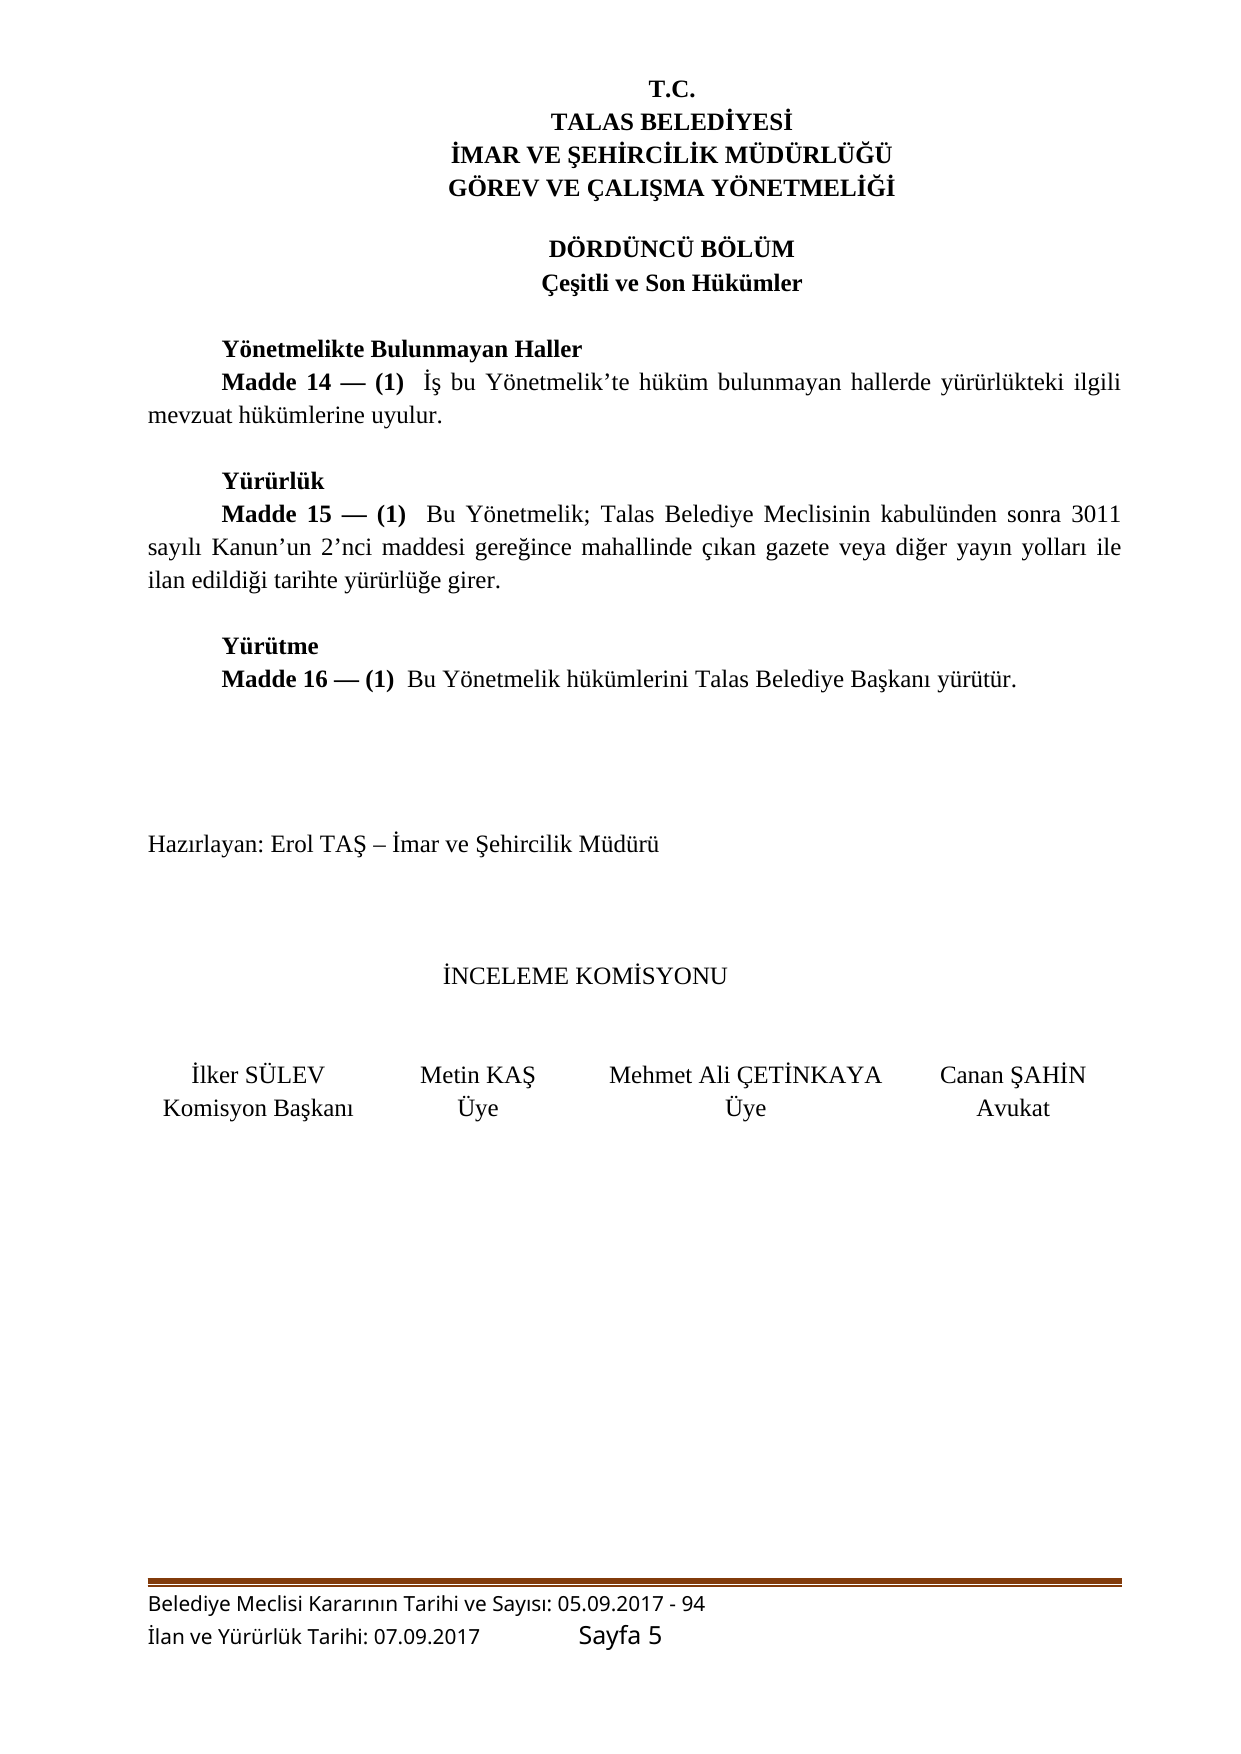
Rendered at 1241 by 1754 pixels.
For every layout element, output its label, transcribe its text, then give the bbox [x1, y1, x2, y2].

text DÖRDÜNCÜ BÖLÜM [148, 234, 1122, 263]
text İNCELEME KOMİSYONU [369, 961, 1122, 990]
text Çeşitli ve Son Hükümler [148, 268, 1122, 296]
text Hazırlayan: Erol TAŞ – İmar ve Şehircilik Müdürü [148, 829, 1122, 858]
text Madde 15 — (1) Bu Yönetmelik; Talas Belediye Meclisinin kabulünden sonra 3011 sayılı Kanun’un 2’nci maddesi gereğince mahallinde çıkan gazete veya diğer yayın yolları ile ilan edildiği tarihte yürürlüğe girer. [148, 499, 1122, 593]
text Yönetmelikte Bulunmayan Haller [148, 334, 1122, 362]
table_header İlker SÜLEV [136, 1060, 380, 1093]
table_cell Üye [380, 1093, 576, 1126]
text Yürütme [148, 631, 1122, 659]
table_header Canan ŞAHİN [915, 1060, 1111, 1093]
table_header Mehmet Ali ÇETİNKAYA [576, 1060, 915, 1093]
text Madde 14 — (1) İş bu Yönetmelik’te hüküm bulunmayan hallerde yürürlükteki ilgili mevzuat hükümlerine uyulur. [148, 367, 1122, 428]
table_cell Üye [576, 1093, 915, 1126]
table_cell Komisyon Başkanı [136, 1093, 380, 1126]
text Madde 16 — (1) Bu Yönetmelik hükümlerini Talas Belediye Başkanı yürütür. [148, 664, 1122, 693]
text Yürürlük [148, 466, 1122, 494]
table_cell Avukat [915, 1093, 1111, 1126]
table_header Metin KAŞ [380, 1060, 576, 1093]
